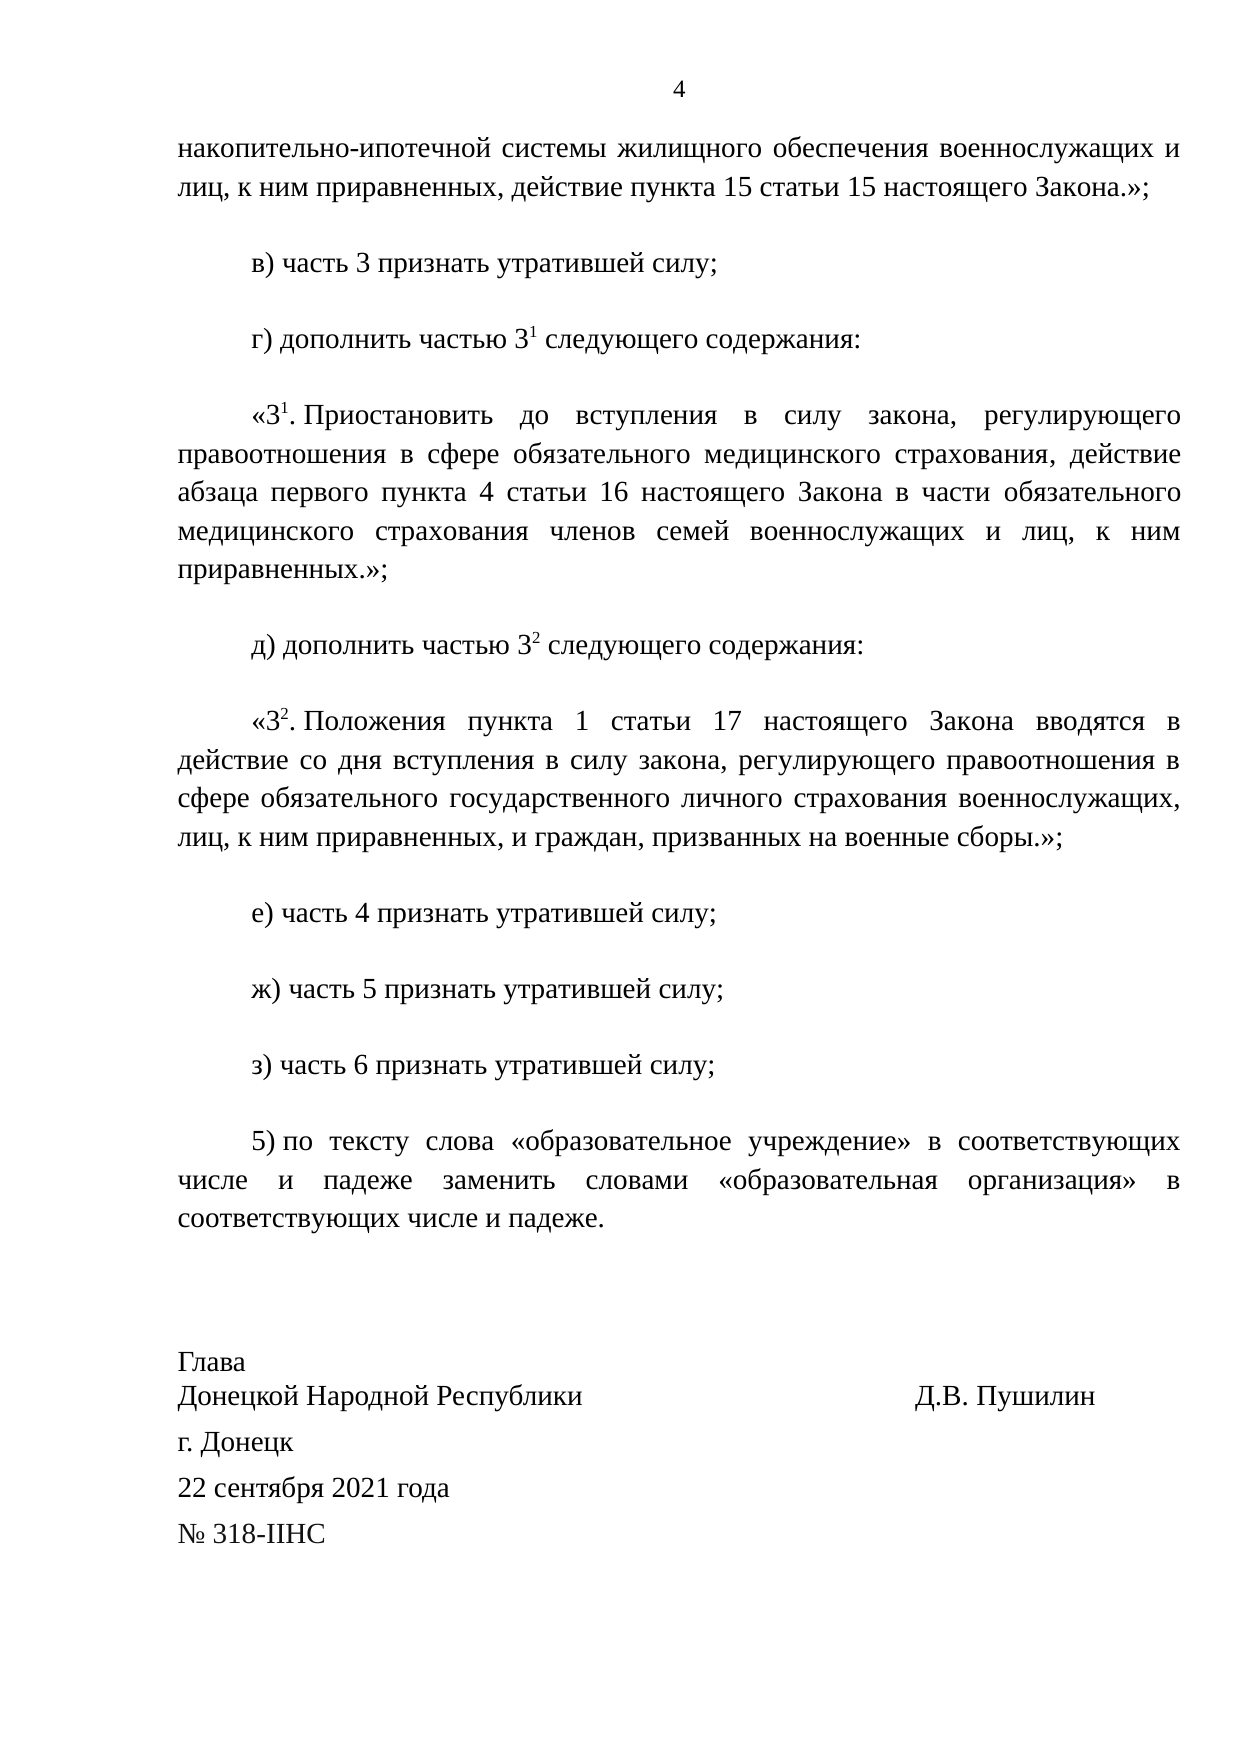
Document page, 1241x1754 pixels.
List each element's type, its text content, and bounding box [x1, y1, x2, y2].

text № 318-IIНС [177, 1516, 1181, 1550]
text 5) по тексту слова «образовательное учреждение» в соответствующих числе и падеже заменить словами «образовательная организация» в соответствующих числе и падеже. [177, 1123, 1181, 1234]
text «31. Приостановить до вступления в силу закона, регулирующего правоотношения в сфере обязательного медицинского страхования, действие абзаца первого пункта 4 статьи 16 настоящего Закона в части обязательного медицинского страхования членов семей военнослужащих и лиц, к ним приравненных.»; [177, 397, 1181, 585]
text з) часть 6 признать утратившей силу; [177, 1047, 1181, 1081]
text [177, 131, 1181, 203]
text Донецкой Народной Республики Д.В. Пушилин [177, 1378, 1211, 1412]
text е) часть 4 признать утратившей силу; [177, 895, 1181, 929]
text д) дополнить частью 32 следующего содержания: [177, 627, 1181, 661]
text ж) часть 5 признать утратившей силу; [177, 971, 1181, 1005]
text 22 сентября 2021 года [177, 1470, 1181, 1504]
text «32. Положения пункта 1 статьи 17 настоящего Закона вводятся в действие со дня вступления в силу закона, регулирующего правоотношения в сфере обязательного государственного личного страхования военнослужащих, лиц, к ним приравненных, и граждан, призванных на военные сборы.»; [177, 703, 1181, 853]
text в) часть 3 признать утратившей силу; [177, 245, 1181, 279]
text г. Донецк [177, 1424, 1181, 1458]
text г) дополнить частью 31 следующего содержания: [177, 321, 1181, 355]
text Глава [177, 1344, 1211, 1378]
